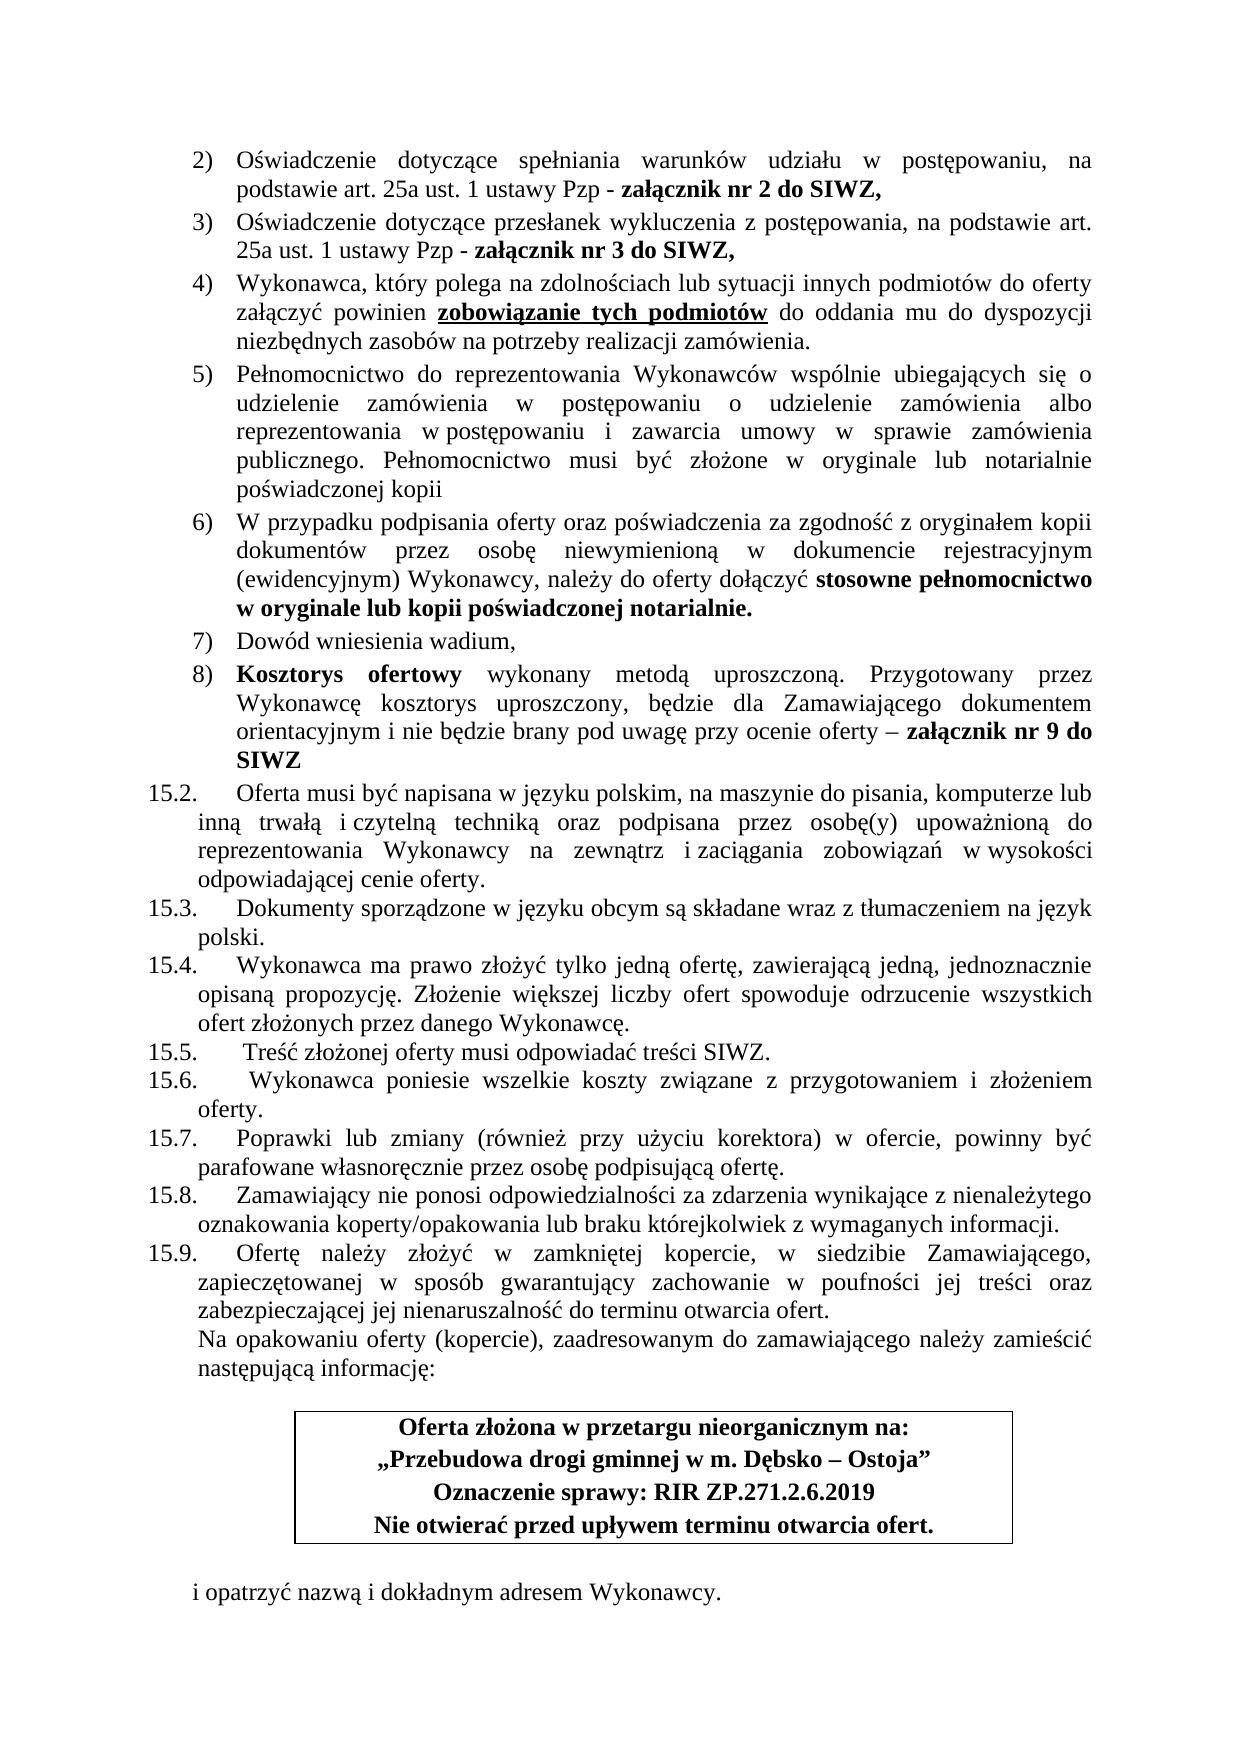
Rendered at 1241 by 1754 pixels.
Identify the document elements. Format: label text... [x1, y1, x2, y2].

text i opatrzyć nazwą i dokładnym adresem Wykonawcy. [192, 1577, 1093, 1606]
list Kosztorys ofertowy wykonany metodą uproszczoną. Przygotowany przez Wykonawcę kosztorys uproszczony, będzie dla Zamawiającego dokumentem orientacyjnym i nie będzie brany pod uwagę przy ocenie oferty – załącznik nr 9 do SIWZ [192, 659, 1093, 774]
list Pełnomocnictwo do reprezentowania Wykonawców wspólnie ubiegających się o udzielenie zamówienia w postępowaniu o udzielenie zamówienia albo reprezentowania w postępowaniu i zawarcia umowy w sprawie zamówienia publicznego. Pełnomocnictwo musi być złożone w oryginale lub notarialnie poświadczonej kopii [192, 359, 1093, 503]
list Oświadczenie dotyczące przesłanek wykluczenia z postępowania, na podstawie art. 25a ust. 1 ustawy Pzp - załącznik nr 3 do SIWZ, [192, 207, 1093, 264]
table_header Oferta złożona w przetargu nieorganicznym na: „Przebudowa drogi gminnej w m. Dębsko – Ostoja” Oznaczenie sprawy: RIR ZP.271.2.6.2019 Nie otwierać przed upływem terminu otwarcia ofert. [296, 1412, 1012, 1543]
text Na opakowaniu oferty (kopercie), zaadresowanym do zamawiającego należy zamieścić następującą informację: [198, 1324, 1093, 1382]
list Wykonawca, który polega na zdolnościach lub sytuacji innych podmiotów do oferty załączyć powinien zobowiązanie tych podmiotów do oddania mu do dyspozycji niezbędnych zasobów na potrzeby realizacji zamówienia. [192, 268, 1093, 355]
list Dokumenty sporządzone w języku obcym są składane wraz z tłumaczeniem na język polski. [148, 893, 1093, 951]
list Oświadczenie dotyczące spełniania warunków udziału w postępowaniu, na podstawie art. 25a ust. 1 ustawy Pzp - załącznik nr 2 do SIWZ, [192, 145, 1093, 203]
list Poprawki lub zmiany (również przy użyciu korektora) w ofercie, powinny być parafowane własnoręcznie przez osobę podpisującą ofertę. [148, 1123, 1093, 1181]
list Treść złożonej oferty musi odpowiadać treści SIWZ. [148, 1037, 1093, 1066]
list Oferta musi być napisana w języku polskim, na maszynie do pisania, komputerze lub inną trwałą i czytelną techniką oraz podpisana przez osobę(y) upoważnioną do reprezentowania Wykonawcy na zewnątrz i zaciągania zobowiązań w wysokości odpowiadającej cenie oferty. [148, 778, 1093, 893]
list Ofertę należy złożyć w zamkniętej kopercie, w siedzibie Zamawiającego, zapieczętowanej w sposób gwarantujący zachowanie w poufności jej treści oraz zabezpieczającej jej nienaruszalność do terminu otwarcia ofert. [148, 1238, 1093, 1324]
list Wykonawca ma prawo złożyć tylko jedną ofertę, zawierającą jedną, jednoznacznie opisaną propozycję. Złożenie większej liczby ofert spowoduje odrzucenie wszystkich ofert złożonych przez danego Wykonawcę. [148, 951, 1093, 1037]
list Zamawiający nie ponosi odpowiedzialności za zdarzenia wynikające z nienależytego oznakowania koperty/opakowania lub braku którejkolwiek z wymaganych informacji. [148, 1181, 1093, 1238]
list W przypadku podpisania oferty oraz poświadczenia za zgodność z oryginałem kopii dokumentów przez osobę niewymienioną w dokumencie rejestracyjnym (ewidencyjnym) Wykonawcy, należy do oferty dołączyć stosowne pełnomocnictwo w oryginale lub kopii poświadczonej notarialnie. [192, 507, 1093, 622]
list Wykonawca poniesie wszelkie koszty związane z przygotowaniem i złożeniem oferty. [148, 1066, 1093, 1123]
list Dowód wniesienia wadium, [192, 626, 1093, 655]
